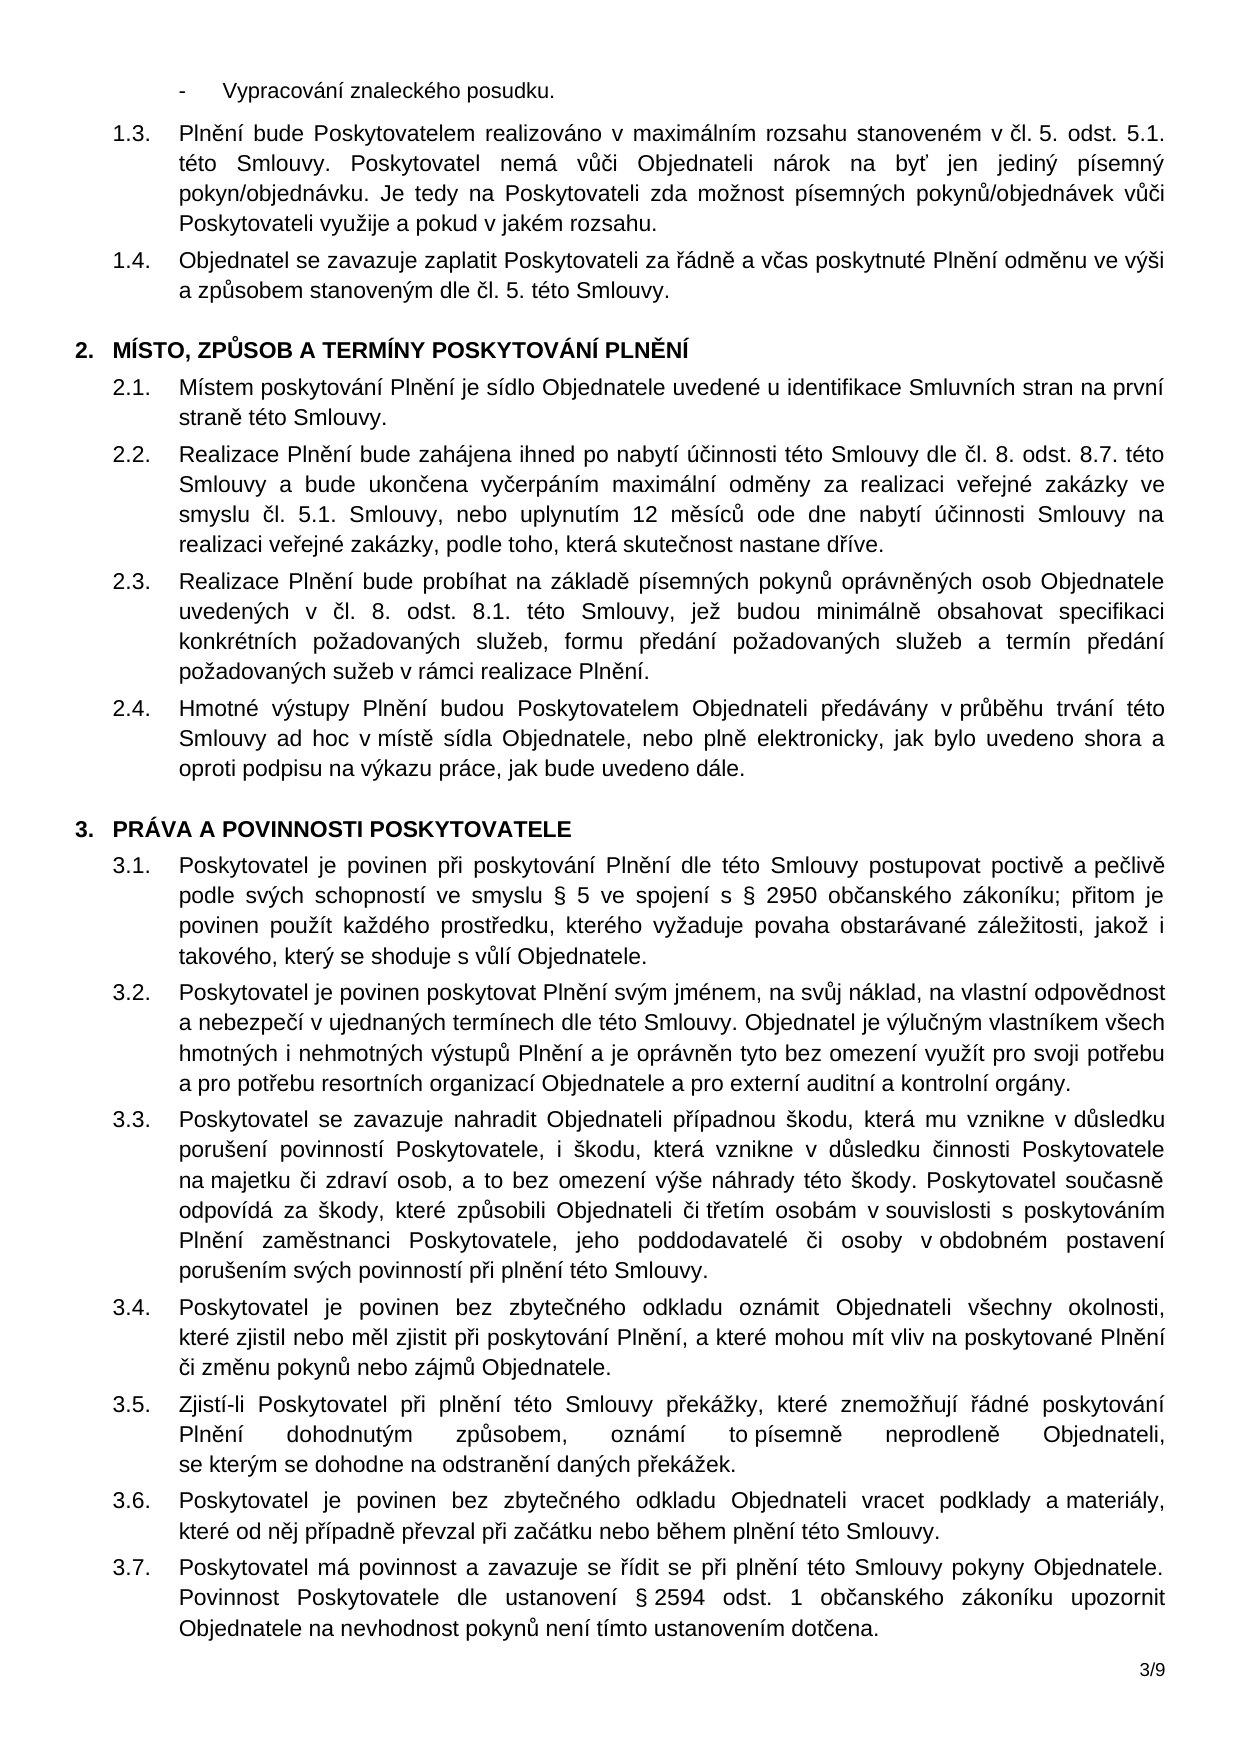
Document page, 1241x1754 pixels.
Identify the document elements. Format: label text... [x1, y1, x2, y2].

list Objednatel se zavazuje zaplatit Poskytovateli za řádně a včas poskytnuté Plnění odměnu ve výši a způsobem stanoveným dle čl. 5. této Smlouvy. [112, 247, 1165, 303]
list Poskytovatel je povinen při poskytování Plnění dle této Smlouvy postupovat poctivě a pečlivě podle svých schopností ve smyslu § 5 ve spojení s § 2950 občanského zákoníku; přitom je povinen použít každého prostředku, kterého vyžaduje povaha obstarávané záležitosti, jakož i takového, který se shoduje s vůlí Objednatele. [112, 852, 1165, 969]
list Plnění bude Poskytovatelem realizováno v maximálním rozsahu stanoveném v čl. 5. odst. 5.1. této Smlouvy. Poskytovatel nemá vůči Objednateli nárok na byť jen jediný písemný pokyn/objednávku. Je tedy na Poskytovateli zda možnost písemných pokynů/objednávek vůči Poskytovateli využije a pokud v jakém rozsahu. [112, 120, 1165, 237]
list Poskytovatel se zavazuje nahradit Objednateli případnou škodu, která mu vznikne v důsledku porušení povinností Poskytovatele, i škodu, která vznikne v důsledku činnosti Poskytovatele na majetku či zdraví osob, a to bez omezení výše náhrady této škody. Poskytovatel současně odpovídá za škody, které způsobili Objednateli či třetím osobám v souvislosti s poskytováním Plnění zaměstnanci Poskytovatele, jeho poddodavatelé či osoby v obdobném postavení porušením svých povinností při plnění této Smlouvy. [112, 1106, 1165, 1283]
list Zjistí-li Poskytovatel při plnění této Smlouvy překážky, které znemožňují řádné poskytování Plnění dohodnutým způsobem, oznámí to písemně neprodleně Objednateli, se kterým se dohodne na odstranění daných překážek. [112, 1391, 1165, 1477]
list Realizace Plnění bude zahájena ihned po nabytí účinnosti této Smlouvy dle čl. 8. odst. 8.7. této Smlouvy a bude ukončena vyčerpáním maximální odměny za realizaci veřejné zakázky ve smyslu čl. 5.1. Smlouvy, nebo uplynutím 12 měsíců ode dne nabytí účinnosti Smlouvy na realizaci veřejné zakázky, podle toho, která skutečnost nastane dříve. [112, 441, 1165, 557]
list PRÁVA A POVINNOSTI POSKYTOVATELE [75, 816, 1165, 842]
list Poskytovatel má povinnost a zavazuje se řídit se při plnění této Smlouvy pokyny Objednatele. Povinnost Poskytovatele dle ustanovení § 2594 odst. 1 občanského zákoníku upozornit Objednatele na nevhodnost pokynů není tímto ustanovením dotčena. [112, 1554, 1165, 1641]
list Vypracování znaleckého posudku. [178, 75, 1165, 105]
list Realizace Plnění bude probíhat na základě písemných pokynů oprávněných osob Objednatele uvedených v čl. 8. odst. 8.1. této Smlouvy, jež budou minimálně obsahovat specifikaci konkrétních požadovaných služeb, formu předání požadovaných služeb a termín předání požadovaných sužeb v rámci realizace Plnění. [112, 568, 1165, 684]
list Poskytovatel je povinen poskytovat Plnění svým jménem, na svůj náklad, na vlastní odpovědnost a nebezpečí v ujednaných termínech dle této Smlouvy. Objednatel je výlučným vlastníkem všech hmotných i nehmotných výstupů Plnění a je oprávněn tyto bez omezení využít pro svoji potřebu a pro potřebu resortních organizací Objednatele a pro externí auditní a kontrolní orgány. [112, 979, 1165, 1096]
list Hmotné výstupy Plnění budou Poskytovatelem Objednateli předávány v průběhu trvání této Smlouvy ad hoc v místě sídla Objednatele, nebo plně elektronicky, jak bylo uvedeno shora a oproti podpisu na výkazu práce, jak bude uvedeno dále. [112, 695, 1165, 781]
list Poskytovatel je povinen bez zbytečného odkladu oznámit Objednateli všechny okolnosti, které zjistil nebo měl zjistit při poskytování Plnění, a které mohou mít vliv na poskytované Plnění či změnu pokynů nebo zájmů Objednatele. [112, 1294, 1165, 1380]
list Místem poskytování Plnění je sídlo Objednatele uvedené u identifikace Smluvních stran na první straně této Smlouvy. [112, 374, 1165, 430]
list MÍSTO, ZPŮSOB A TERMÍNY POSKYTOVÁNÍ PLNĚNÍ [75, 337, 1165, 364]
list Poskytovatel je povinen bez zbytečného odkladu Objednateli vracet podklady a materiály, které od něj případně převzal při začátku nebo během plnění této Smlouvy. [112, 1487, 1165, 1544]
